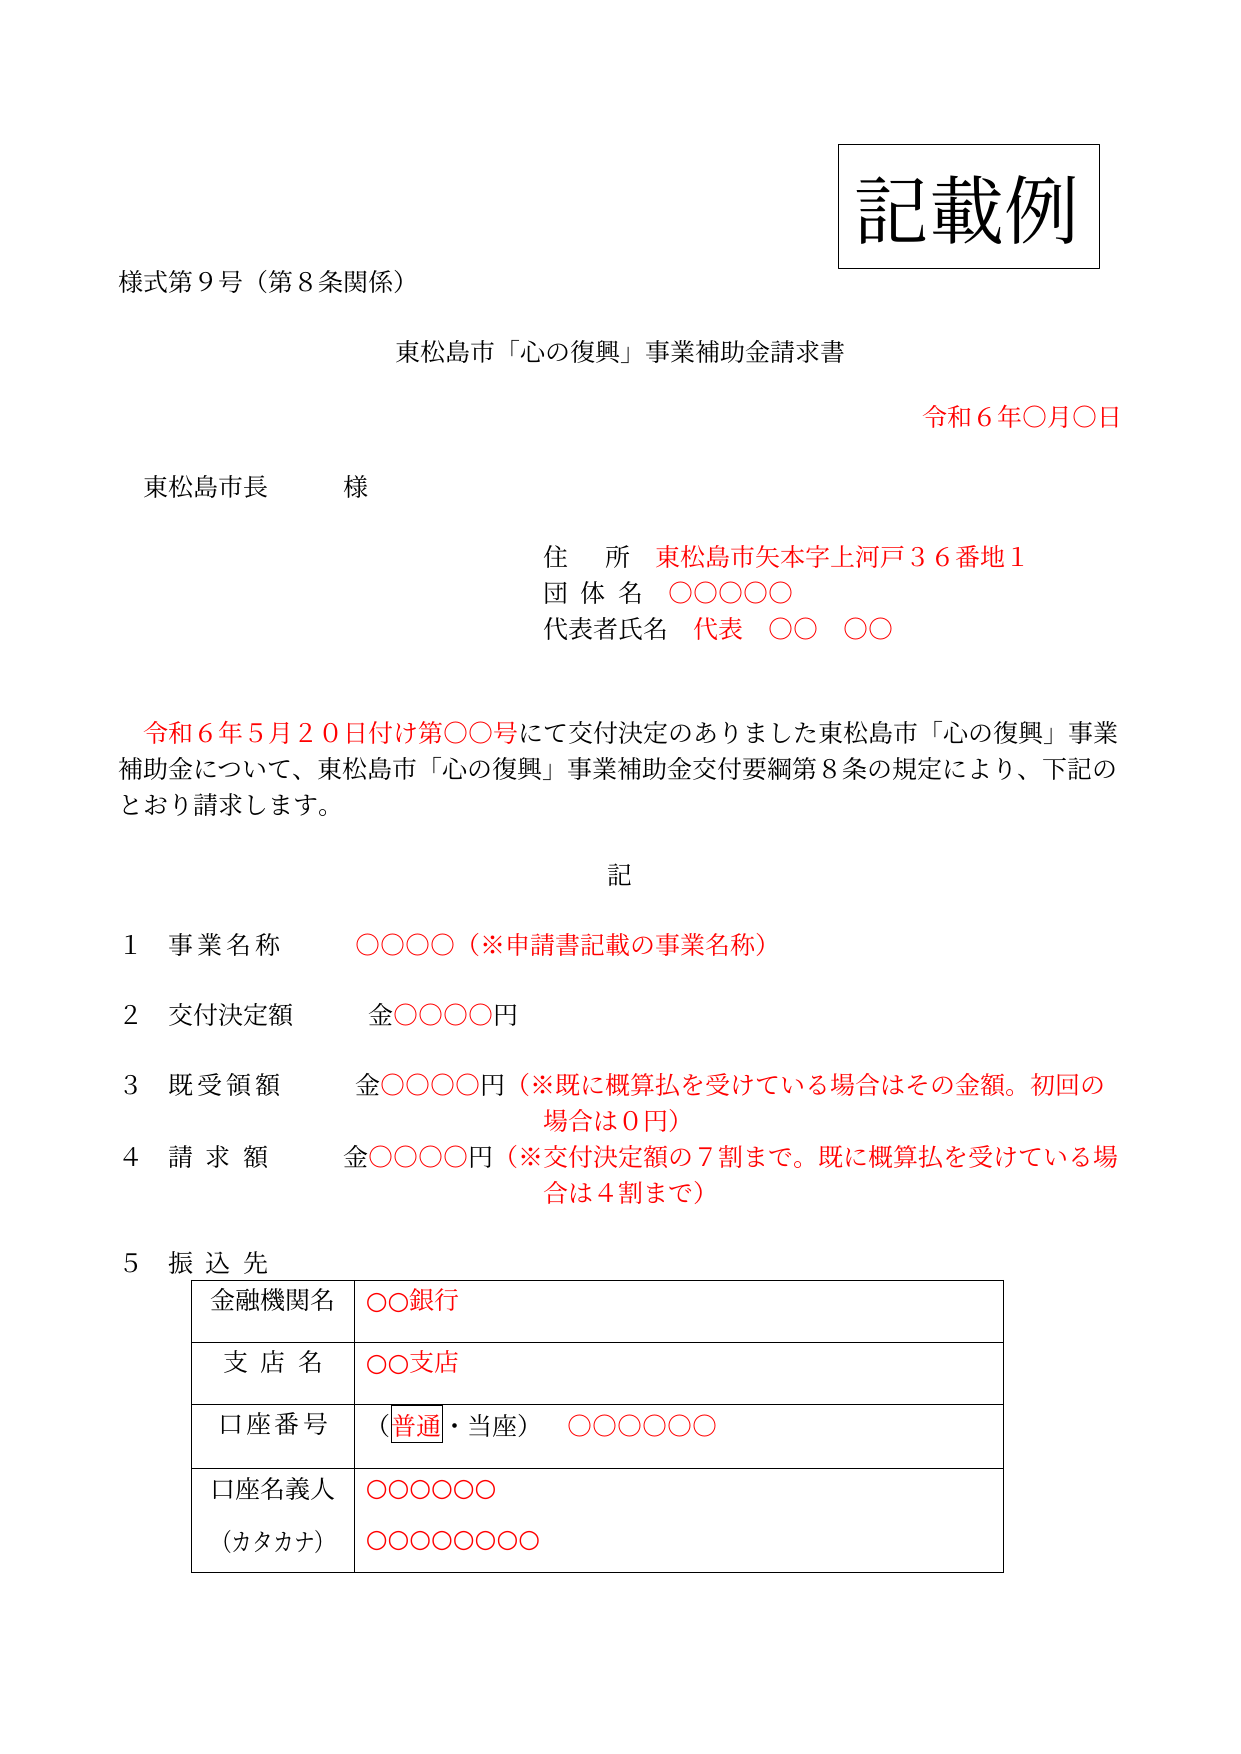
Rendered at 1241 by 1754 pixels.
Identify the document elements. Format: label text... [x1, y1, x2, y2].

table_cell ○○○○○○ ○○○○○○○○ [355, 1469, 1003, 1572]
table_cell 支店名 [192, 1343, 354, 1404]
text ５ 振込先 [118, 1244, 1122, 1280]
text 住所 東松島市矢本字上河戸３６番地１ [118, 538, 1122, 574]
text 東松島市「心の復興」事業補助金請求書 [118, 332, 1122, 368]
text 令和６年５月２０日付け第○○号にて交付決定のありました東松島市「心の復興」事業補助金について、東松島市「心の復興」事業補助金交付要綱第８条の規定により、下記のとおり請求します。 [118, 714, 1122, 822]
text 団体名 ○○○○○ [118, 574, 1122, 610]
text 令和６年○月○日 [118, 398, 1122, 434]
text 記 [118, 856, 1122, 892]
text 代表者氏名 代表 ○○ ○○ [118, 610, 1122, 646]
table_header ○○銀行 [355, 1281, 1003, 1342]
text 様式第９号（第８条関係） [118, 262, 1122, 298]
table_header 金融機関名 [192, 1281, 354, 1342]
text ４ 請求額 金○○○○円（※交付決定額の７割まで。既に概算払を受けている場合は４割まで） [118, 1138, 1122, 1210]
table_cell 口座番号 [192, 1405, 354, 1468]
text １ 事業名称 ○○○○（※申請書記載の事業名称） [118, 926, 1122, 962]
text ２ 交付決定額 金○○○○円 [118, 996, 1122, 1032]
table_cell （普通・当座） ○○○○○○ [355, 1405, 1003, 1468]
text ３ 既受領額 金○○○○円（※既に概算払を受けている場合はその金額。初回の場合は０円） [118, 1066, 1122, 1138]
text 東松島市長 様 [118, 468, 1122, 504]
table_cell 口座名義人 （カタカナ） [192, 1469, 354, 1572]
table_cell ○○支店 [355, 1343, 1003, 1404]
